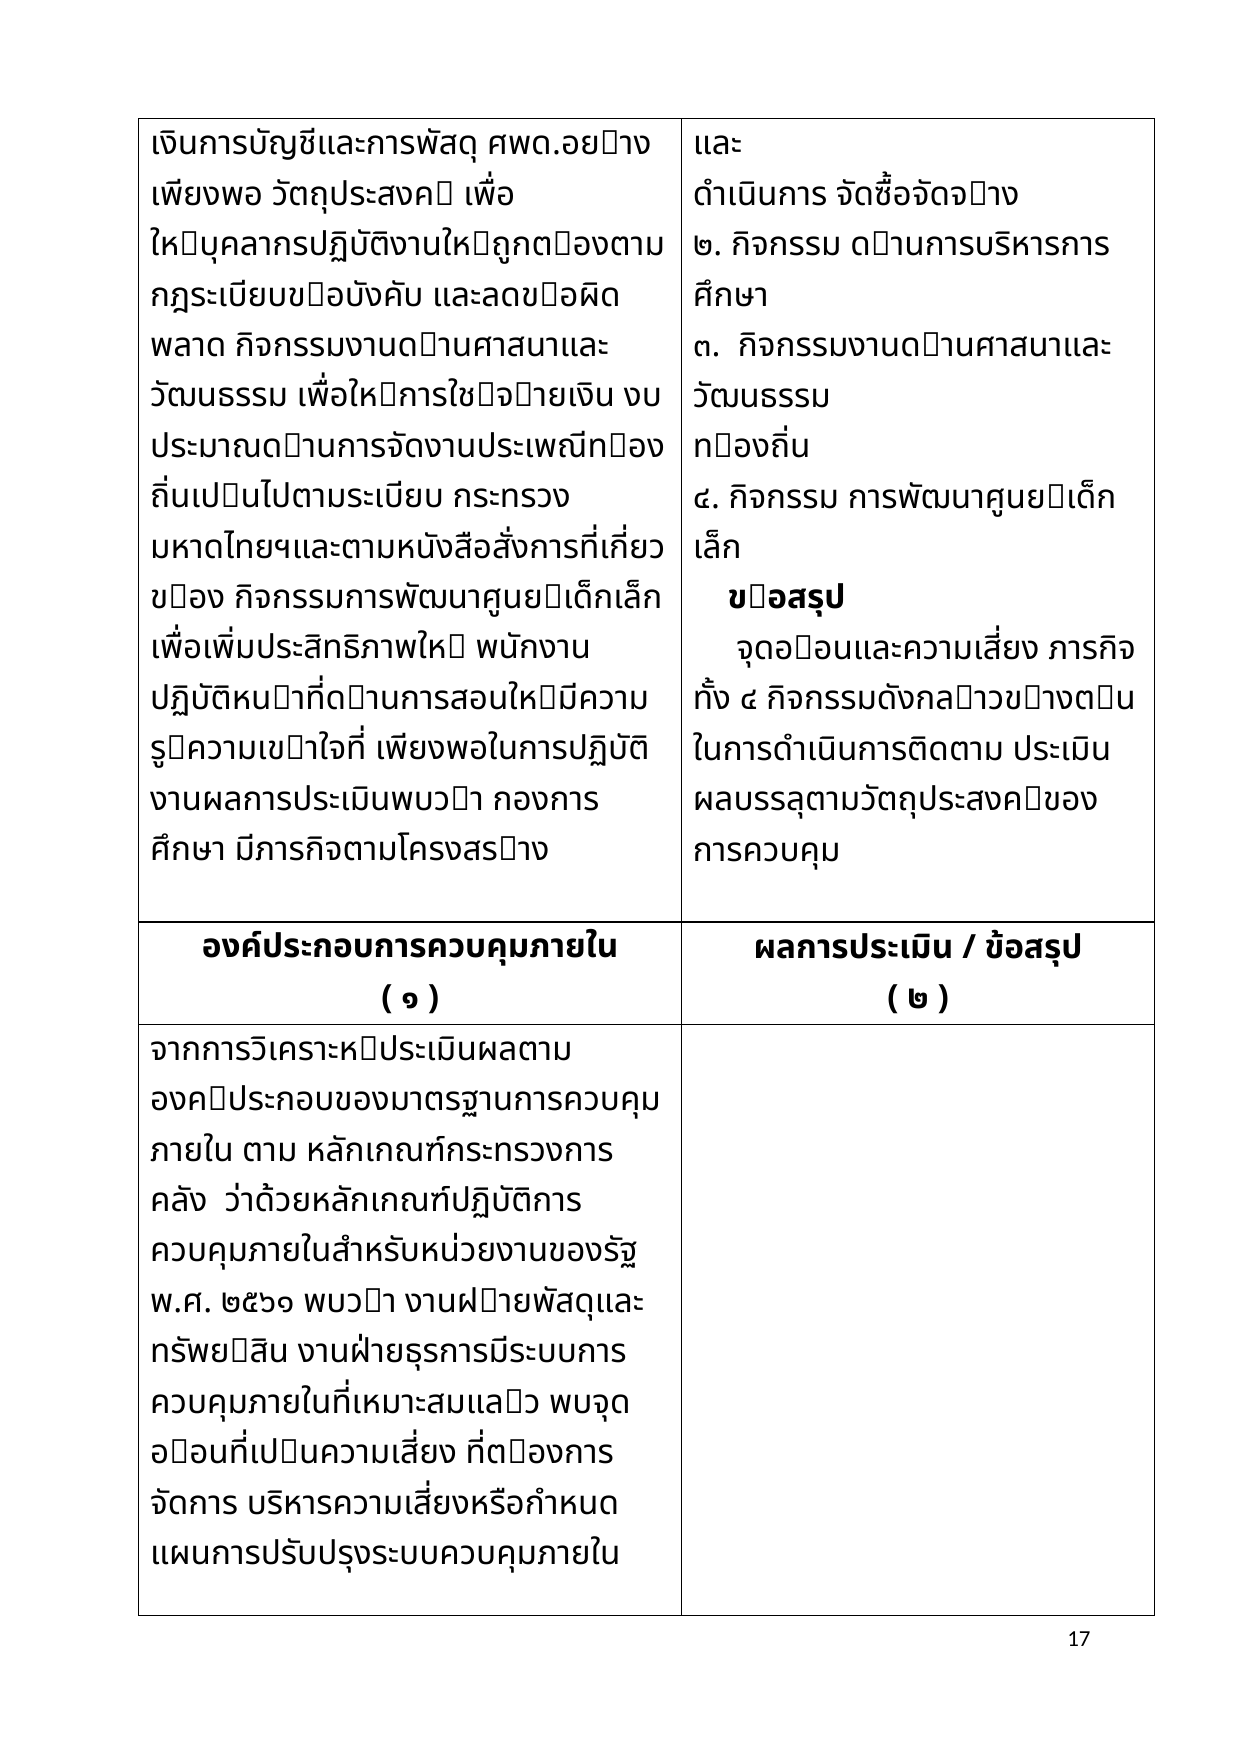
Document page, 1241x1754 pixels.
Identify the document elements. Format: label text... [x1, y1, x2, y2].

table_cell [139, 119, 681, 921]
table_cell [139, 1025, 681, 1615]
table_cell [682, 119, 1154, 921]
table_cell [682, 1025, 1154, 1615]
table_cell องค์ประกอบการควบคุมภายใน ( ๑ ) [139, 923, 681, 1024]
table_cell ผลการประเมิน / ข้อสรุป ( ๒ ) [682, 923, 1154, 1024]
